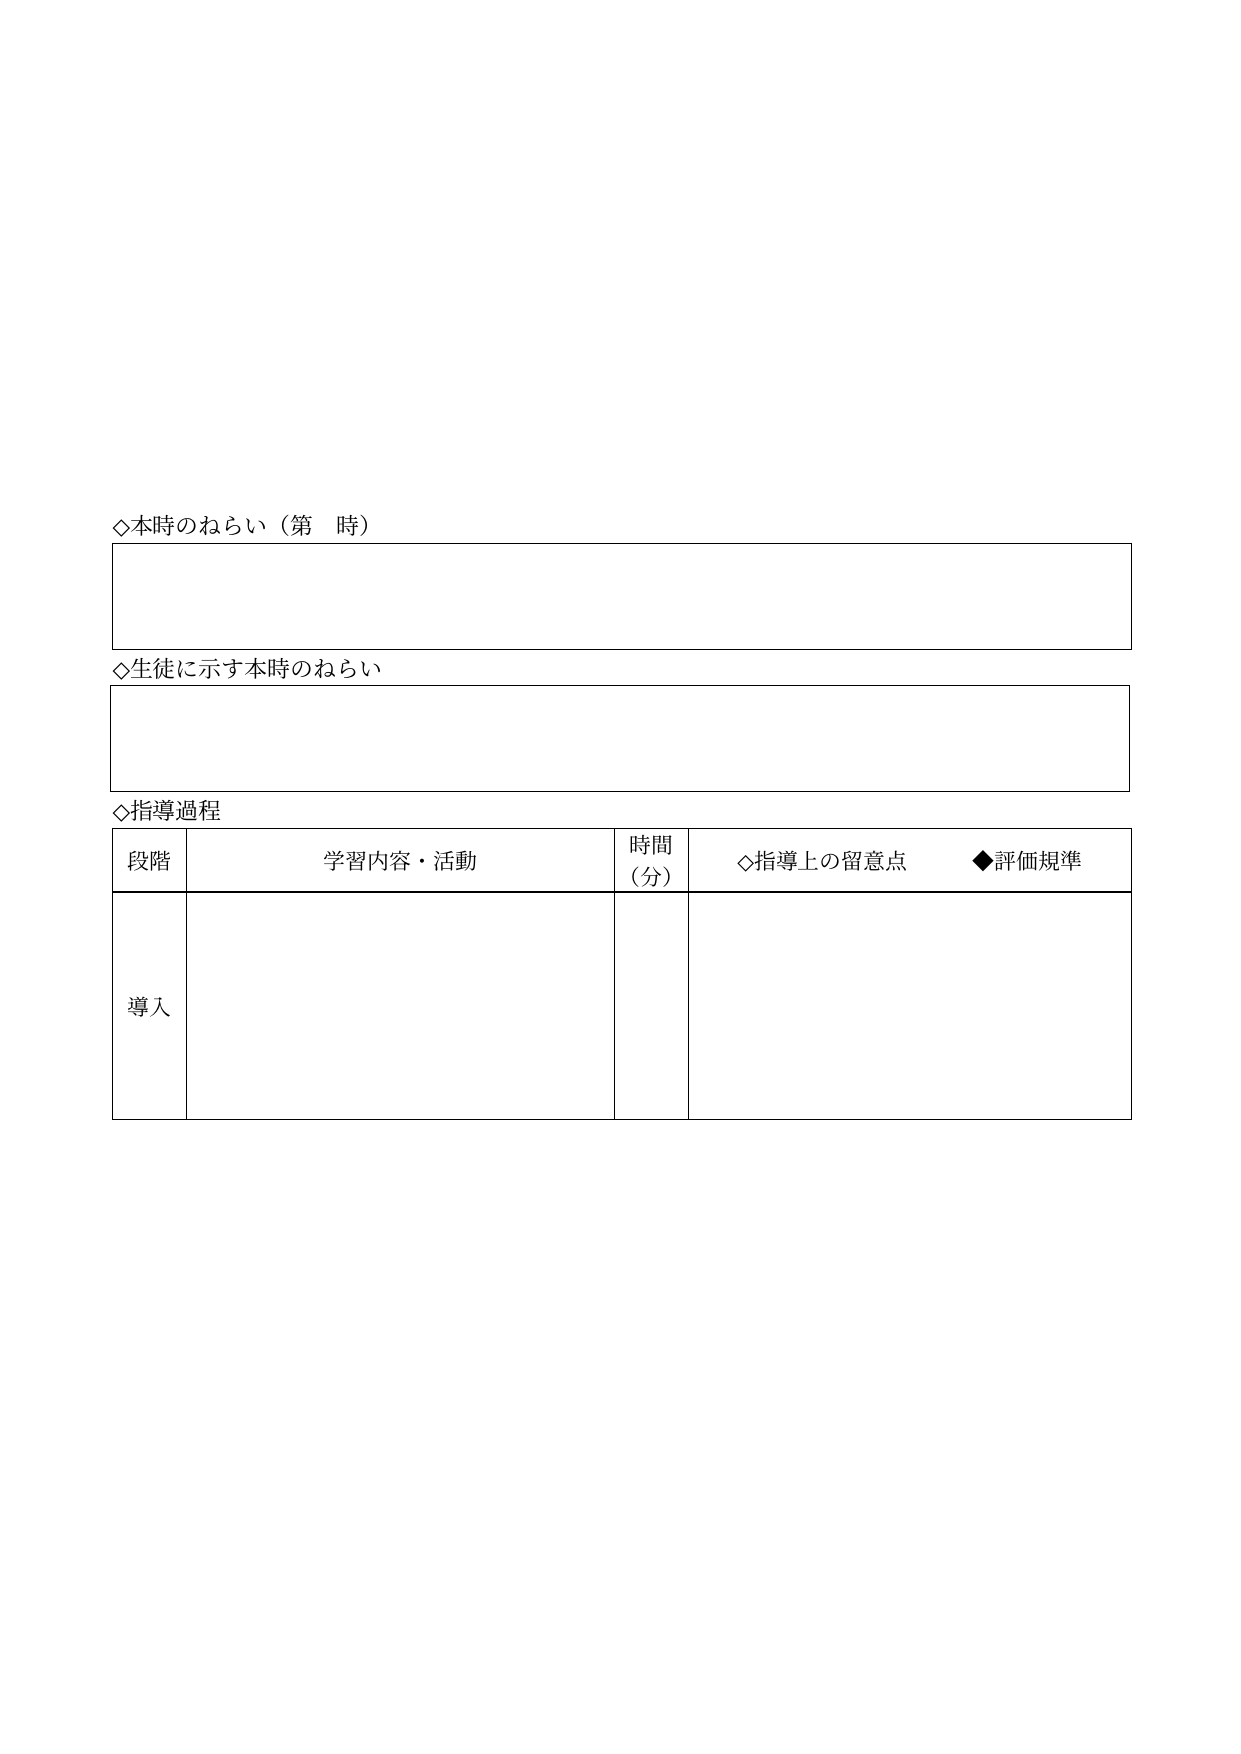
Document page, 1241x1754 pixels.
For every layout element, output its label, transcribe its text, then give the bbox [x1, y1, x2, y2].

table_cell 導入 [113, 893, 186, 1119]
table_header 学習内容・活動 [187, 829, 614, 891]
table_cell [689, 893, 1131, 1119]
text ◇指導過程 [112, 792, 1128, 827]
table_header ◇指導上の留意点 ◆評価規準 [689, 829, 1131, 891]
table_header [113, 544, 1131, 649]
table_cell [615, 893, 688, 1119]
text ◇生徒に示す本時のねらい [112, 650, 1128, 685]
table_header 段階 [113, 829, 186, 891]
table_header [111, 686, 1129, 791]
table_header 時間 （分） [615, 829, 688, 891]
table_cell [187, 893, 614, 1119]
text ◇本時のねらい（第 時） [112, 507, 1128, 542]
